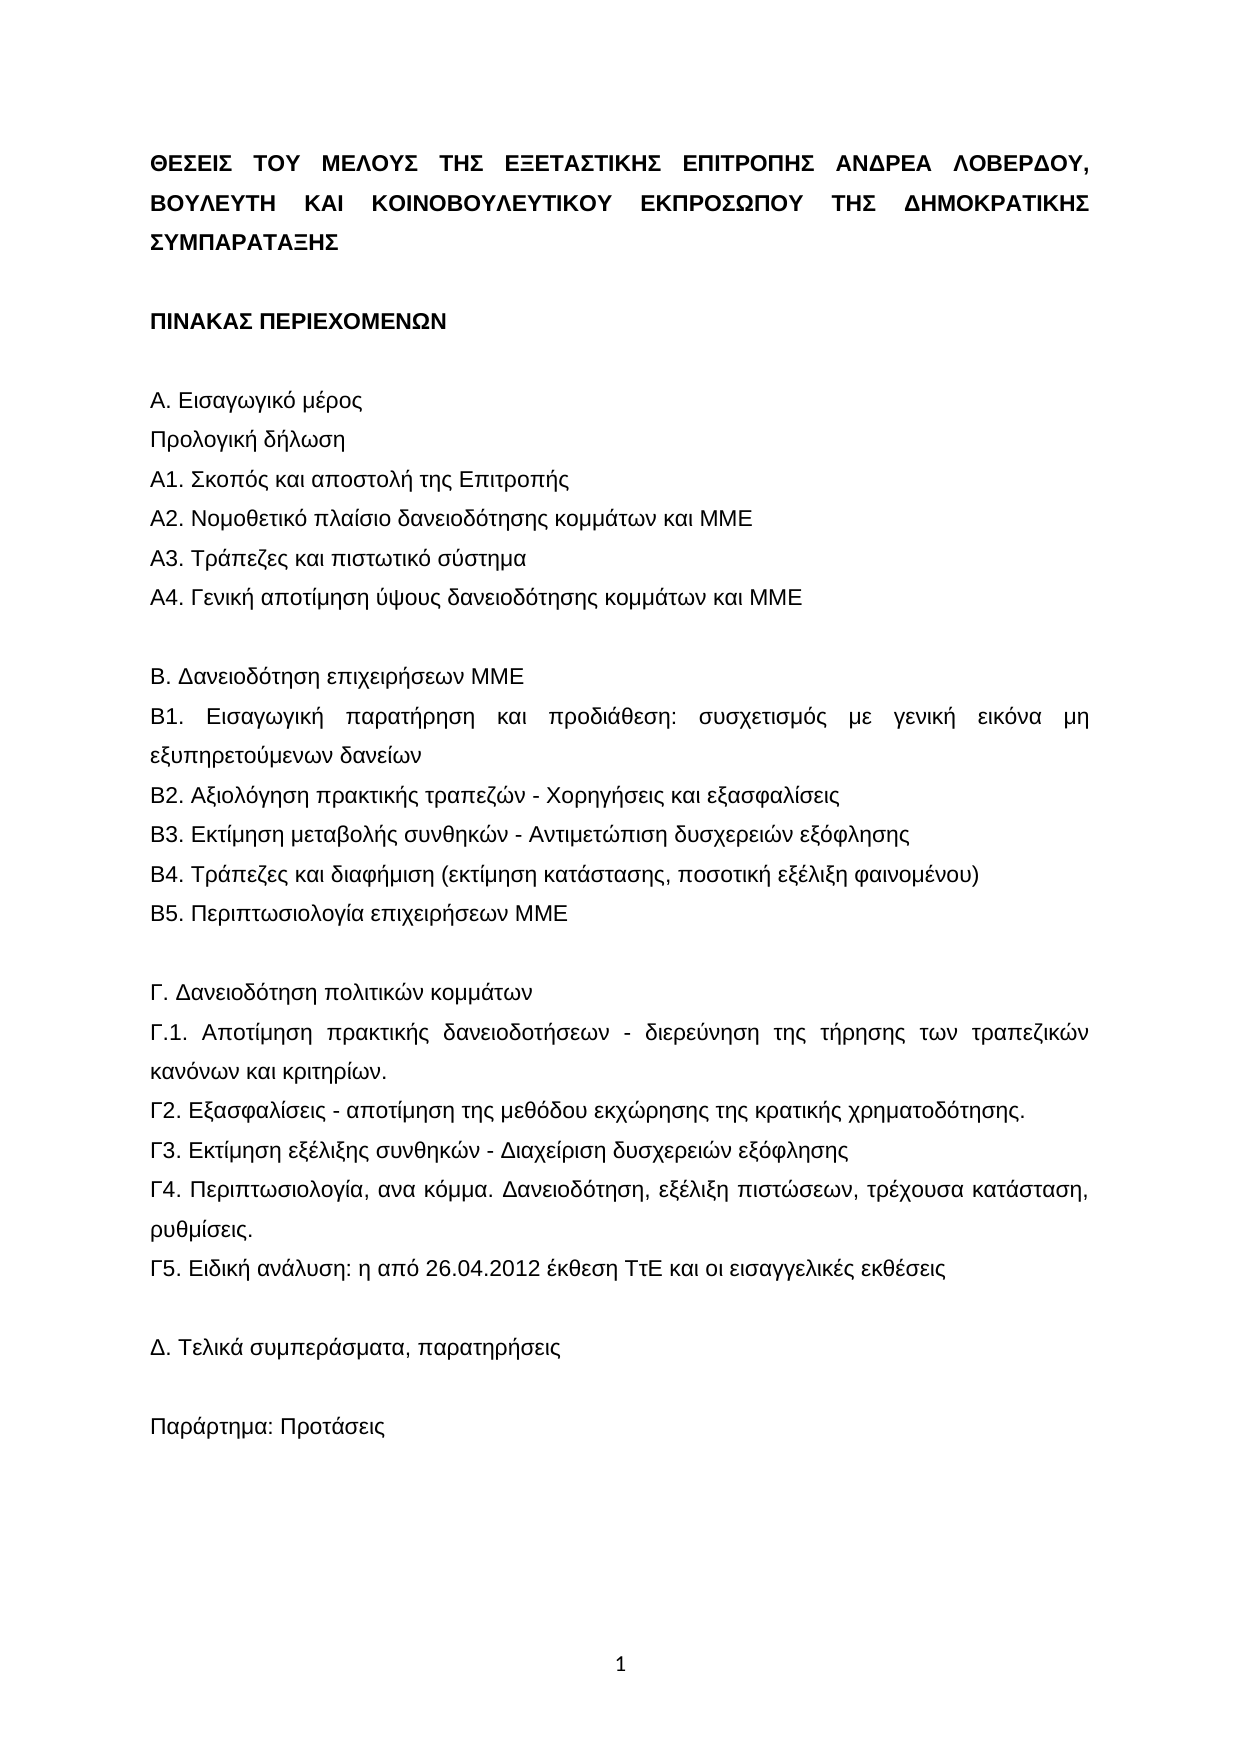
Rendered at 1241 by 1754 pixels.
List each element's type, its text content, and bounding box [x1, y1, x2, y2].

text Β4. Τράπεζες και διαφήμιση (εκτίμηση κατάστασης, ποσοτική εξέλιξη φαινομένου) [150, 861, 1090, 887]
text Β. Δανειοδότηση επιχειρήσεων ΜΜΕ [150, 663, 1090, 689]
text Β5. Περιπτωσιολογία επιχειρήσεων ΜΜΕ [150, 900, 1090, 926]
text Γ2. Εξασφαλίσεις - αποτίμηση της μεθόδου εκχώρησης της κρατικής χρηματοδότησης. [150, 1097, 1090, 1124]
text Β1. Εισαγωγική παρατήρηση και προδιάθεση: συσχετισμός με γενική εικόνα μη εξυπηρετούμενων δανείων [150, 703, 1090, 768]
text Προλογική δήλωση [150, 426, 1090, 453]
text Α3. Τράπεζες και πιστωτικό σύστημα [150, 545, 1090, 571]
text Γ4. Περιπτωσιολογία, ανα κόμμα. Δανειοδότηση, εξέλιξη πιστώσεων, τρέχουσα κατάσταση, ρυθμίσεις. [150, 1176, 1090, 1242]
text Α1. Σκοπός και αποστολή της Επιτροπής [150, 466, 1090, 492]
text ΘΕΣΕΙΣ ΤΟΥ ΜΕΛΟΥΣ ΤΗΣ ΕΞΕΤΑΣΤΙΚΗΣ ΕΠΙΤΡΟΠΗΣ ΑΝΔΡΕΑ ΛΟΒΕΡΔΟΥ, ΒΟΥΛΕΥΤΗ ΚΑΙ ΚΟΙΝΟΒΟΥΛΕΥΤΙΚΟΥ ΕΚΠΡΟΣΩΠΟΥ ΤΗΣ ΔΗΜΟΚΡΑΤΙΚΗΣ ΣΥΜΠΑΡΑΤΑΞΗΣ [150, 150, 1090, 255]
text Παράρτημα: Προτάσεις [150, 1413, 1090, 1440]
text Δ. Τελικά συμπεράσματα, παρατηρήσεις [150, 1334, 1090, 1361]
text Γ. Δανειοδότηση πολιτικών κομμάτων [150, 979, 1090, 1005]
text Γ3. Εκτίμηση εξέλιξης συνθηκών - Διαχείριση δυσχερειών εξόφλησης [150, 1137, 1090, 1163]
text Β3. Εκτίμηση μεταβολής συνθηκών - Αντιμετώπιση δυσχερειών εξόφλησης [150, 821, 1090, 847]
text ΠΙΝΑΚΑΣ ΠΕΡΙΕΧΟΜΕΝΩΝ [150, 308, 1090, 334]
text Α. Εισαγωγικό μέρος [150, 387, 1090, 413]
text Γ.1. Αποτίμηση πρακτικής δανειοδοτήσεων - διερεύνηση της τήρησης των τραπεζικών κανόνων και κριτηρίων. [150, 1018, 1090, 1084]
text Β2. Αξιολόγηση πρακτικής τραπεζών - Χορηγήσεις και εξασφαλίσεις [150, 782, 1090, 808]
text Α2. Νομοθετικό πλαίσιο δανειοδότησης κομμάτων και ΜΜΕ [150, 505, 1090, 532]
text Α4. Γενική αποτίμηση ύψους δανειοδότησης κομμάτων και ΜΜΕ [150, 584, 1090, 611]
text Γ5. Ειδική ανάλυση: η από 26.04.2012 έκθεση ΤτΕ και οι εισαγγελικές εκθέσεις [150, 1255, 1090, 1282]
